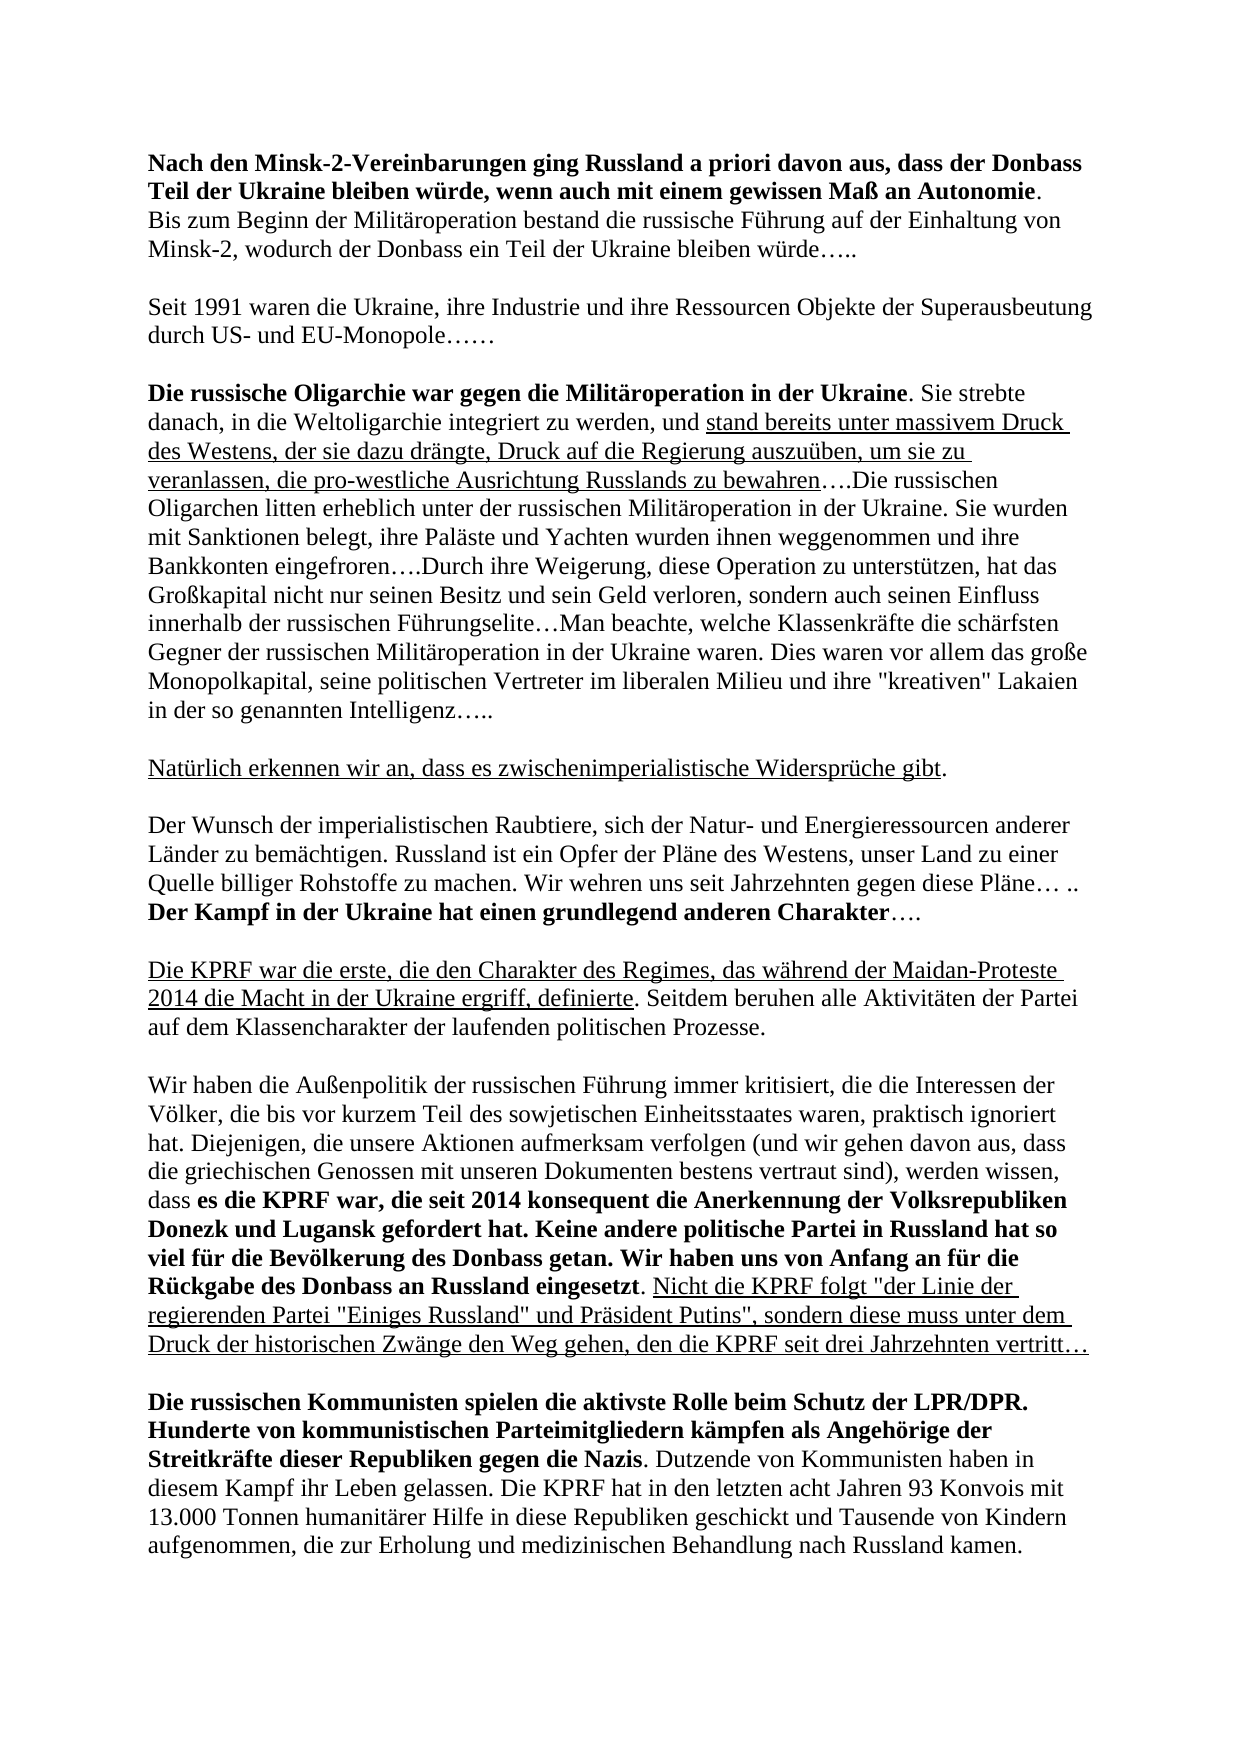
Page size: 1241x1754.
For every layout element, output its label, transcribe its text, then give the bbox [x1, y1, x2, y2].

text Natürlich erkennen wir an, dass es zwischenimperialistische Widersprüche gibt. [148, 753, 1093, 781]
text Der Wunsch der imperialistischen Raubtiere, sich der Natur- und Energieressourcen anderer Länder zu bemächtigen. Russland ist ein Opfer der Pläne des Westens, unser Land zu einer Quelle billiger Rohstoffe zu machen. Wir wehren uns seit Jahrzehnten gegen diese Pläne… .. Der Kampf in der Ukraine hat einen grundlegend anderen Charakter…. [148, 811, 1093, 926]
text Die russischen Kommunisten spielen die aktivste Rolle beim Schutz der LPR/DPR. Hunderte von kommunistischen Parteimitgliedern kämpfen als Angehörige der Streitkräfte dieser Republiken gegen die Nazis. Dutzende von Kommunisten haben in diesem Kampf ihr Leben gelassen. Die KPRF hat in den letzten acht Jahren 93 Konvois mit 13.000 Tonnen humanitärer Hilfe in diese Republiken geschickt und Tausende von Kindern aufgenommen, die zur Erholung und medizinischen Behandlung nach Russland kamen. [148, 1387, 1093, 1559]
text Seit 1991 waren die Ukraine, ihre Industrie und ihre Ressourcen Objekte der Superausbeutung durch US- und EU-Monopole…… [148, 292, 1093, 349]
text Die KPRF war die erste, die den Charakter des Regimes, das während der Maidan-Proteste 2014 die Macht in der Ukraine ergriff, definierte. Seitdem beruhen alle Aktivitäten der Partei auf dem Klassencharakter der laufenden politischen Prozesse. [148, 955, 1093, 1041]
text Nach den Minsk-2-Vereinbarungen ging Russland a priori davon aus, dass der Donbass Teil der Ukraine bleiben würde, wenn auch mit einem gewissen Maß an Autonomie. Bis zum Beginn der Militäroperation bestand die russische Führung auf der Einhaltung von Minsk-2, wodurch der Donbass ein Teil der Ukraine bleiben würde….. [148, 148, 1093, 263]
text Wir haben die Außenpolitik der russischen Führung immer kritisiert, die die Interessen der Völker, die bis vor kurzem Teil des sowjetischen Einheitsstaates waren, praktisch ignoriert hat. Diejenigen, die unsere Aktionen aufmerksam verfolgen (und wir gehen davon aus, dass die griechischen Genossen mit unseren Dokumenten bestens vertraut sind), werden wissen, dass es die KPRF war, die seit 2014 konsequent die Anerkennung der Volksrepubliken Donezk und Lugansk gefordert hat. Keine andere politische Partei in Russland hat so viel für die Bevölkerung des Donbass getan. Wir haben uns von Anfang an für die Rückgabe des Donbass an Russland eingesetzt. Nicht die KPRF folgt "der Linie der regierenden Partei "Einiges Russland" und Präsident Putins", sondern diese muss unter dem Druck der historischen Zwänge den Weg gehen, den die KPRF seit drei Jahrzehnten vertritt… [148, 1070, 1093, 1358]
text Die russische Oligarchie war gegen die Militäroperation in der Ukraine. Sie strebte danach, in die Weltoligarchie integriert zu werden, und stand bereits unter massivem Druck des Westens, der sie dazu drängte, Druck auf die Regierung auszuüben, um sie zu veranlassen, die pro-westliche Ausrichtung Russlands zu bewahren….Die russischen Oligarchen litten erheblich unter der russischen Militäroperation in der Ukraine. Sie wurden mit Sanktionen belegt, ihre Paläste und Yachten wurden ihnen weggenommen und ihre Bankkonten eingefroren….Durch ihre Weigerung, diese Operation zu unterstützen, hat das Großkapital nicht nur seinen Besitz und sein Geld verloren, sondern auch seinen Einfluss innerhalb der russischen Führungselite…Man beachte, welche Klassenkräfte die schärfsten Gegner der russischen Militäroperation in der Ukraine waren. Dies waren vor allem das große Monopolkapital, seine politischen Vertreter im liberalen Milieu und ihre "kreativen" Lakaien in der so genannten Intelligenz….. [148, 378, 1093, 723]
